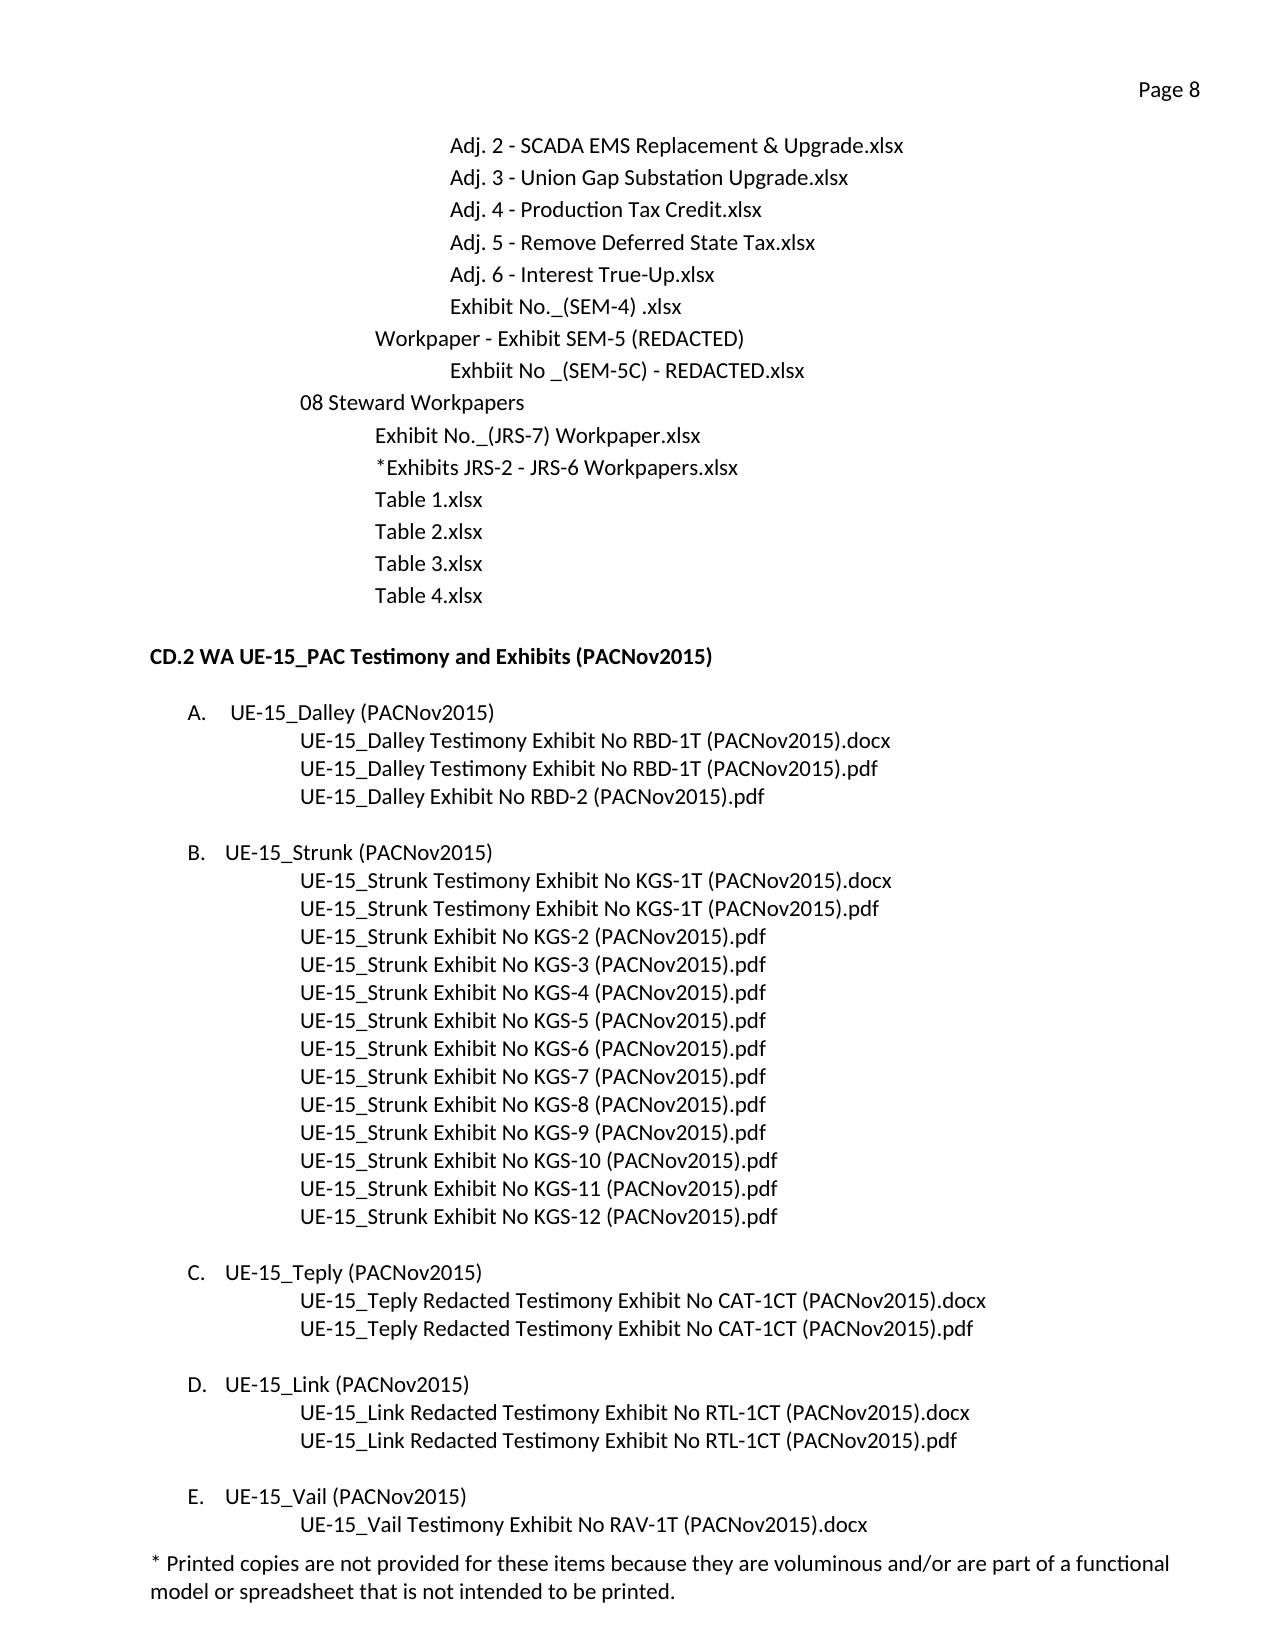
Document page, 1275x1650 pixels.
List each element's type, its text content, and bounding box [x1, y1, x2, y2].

text UE-15_Teply Redacted Testimony Exhibit No CAT-1CT (PACNov2015).docx [225, 1286, 1200, 1314]
text UE-15_Strunk Exhibit No KGS-8 (PACNov2015).pdf [225, 1090, 1200, 1118]
text UE-15_Strunk Testimony Exhibit No KGS-1T (PACNov2015).docx [225, 866, 1200, 894]
text Exhibit No._(SEM-4) .xlsx [450, 292, 1200, 320]
text Adj. 3 - Union Gap Substation Upgrade.xlsx [450, 163, 1200, 191]
text UE-15_Link Redacted Testimony Exhibit No RTL-1CT (PACNov2015).docx [225, 1398, 1200, 1426]
text UE-15_Link Redacted Testimony Exhibit No RTL-1CT (PACNov2015).pdf [225, 1426, 1200, 1454]
text UE-15_Strunk Exhibit No KGS-11 (PACNov2015).pdf [225, 1174, 1200, 1202]
list UE-15_Link (PACNov2015) [187, 1370, 1200, 1398]
text UE-15_Strunk Exhibit No KGS-9 (PACNov2015).pdf [225, 1118, 1200, 1146]
text Table 4.xlsx [375, 582, 1200, 610]
text Table 3.xlsx [375, 549, 1200, 577]
text *Exhibits JRS-2 - JRS-6 Workpapers.xlsx [375, 453, 1200, 481]
text UE-15_Teply Redacted Testimony Exhibit No CAT-1CT (PACNov2015).pdf [225, 1314, 1200, 1342]
text UE-15_Dalley Exhibit No RBD-2 (PACNov2015).pdf [225, 782, 1200, 810]
text Adj. 2 - SCADA EMS Replacement & Upgrade.xlsx [450, 131, 1200, 159]
text UE-15_Strunk Exhibit No KGS-2 (PACNov2015).pdf [225, 922, 1200, 950]
text UE-15_Strunk Exhibit No KGS-10 (PACNov2015).pdf [225, 1146, 1200, 1174]
text UE-15_Strunk Exhibit No KGS-6 (PACNov2015).pdf [225, 1034, 1200, 1062]
text UE-15_Dalley Testimony Exhibit No RBD-1T (PACNov2015).docx [225, 726, 1200, 754]
text UE-15_Dalley Testimony Exhibit No RBD-1T (PACNov2015).pdf [225, 754, 1200, 782]
text UE-15_Strunk Exhibit No KGS-7 (PACNov2015).pdf [225, 1062, 1200, 1090]
list UE-15_Dalley (PACNov2015) [187, 698, 1200, 726]
text UE-15_Strunk Exhibit No KGS-4 (PACNov2015).pdf [225, 978, 1200, 1006]
text Exhbiit No _(SEM-5C) - REDACTED.xlsx [450, 356, 1200, 384]
text UE-15_Strunk Exhibit No KGS-12 (PACNov2015).pdf [225, 1202, 1200, 1230]
text Table 1.xlsx [375, 485, 1200, 513]
text CD.2 WA UE-15_PAC Testimony and Exhibits (PACNov2015) [150, 642, 1200, 670]
list UE-15_Vail (PACNov2015) [187, 1482, 1200, 1511]
text Exhibit No._(JRS-7) Workpaper.xlsx [375, 421, 1200, 449]
text UE-15_Vail Testimony Exhibit No RAV-1T (PACNov2015).docx [225, 1511, 1200, 1538]
text UE-15_Strunk Exhibit No KGS-5 (PACNov2015).pdf [225, 1006, 1200, 1034]
text UE-15_Strunk Exhibit No KGS-3 (PACNov2015).pdf [225, 950, 1200, 978]
list UE-15_Teply (PACNov2015) [187, 1258, 1200, 1286]
text Adj. 6 - Interest True-Up.xlsx [450, 260, 1200, 288]
text Table 2.xlsx [375, 517, 1200, 545]
text Workpaper - Exhibit SEM-5 (REDACTED) [375, 324, 1200, 352]
list UE-15_Strunk (PACNov2015) [187, 838, 1200, 866]
text 08 Steward Workpapers [300, 388, 1200, 417]
text Adj. 4 - Production Tax Credit.xlsx [450, 195, 1200, 223]
text UE-15_Strunk Testimony Exhibit No KGS-1T (PACNov2015).pdf [225, 894, 1200, 922]
text Adj. 5 - Remove Deferred State Tax.xlsx [450, 228, 1200, 256]
